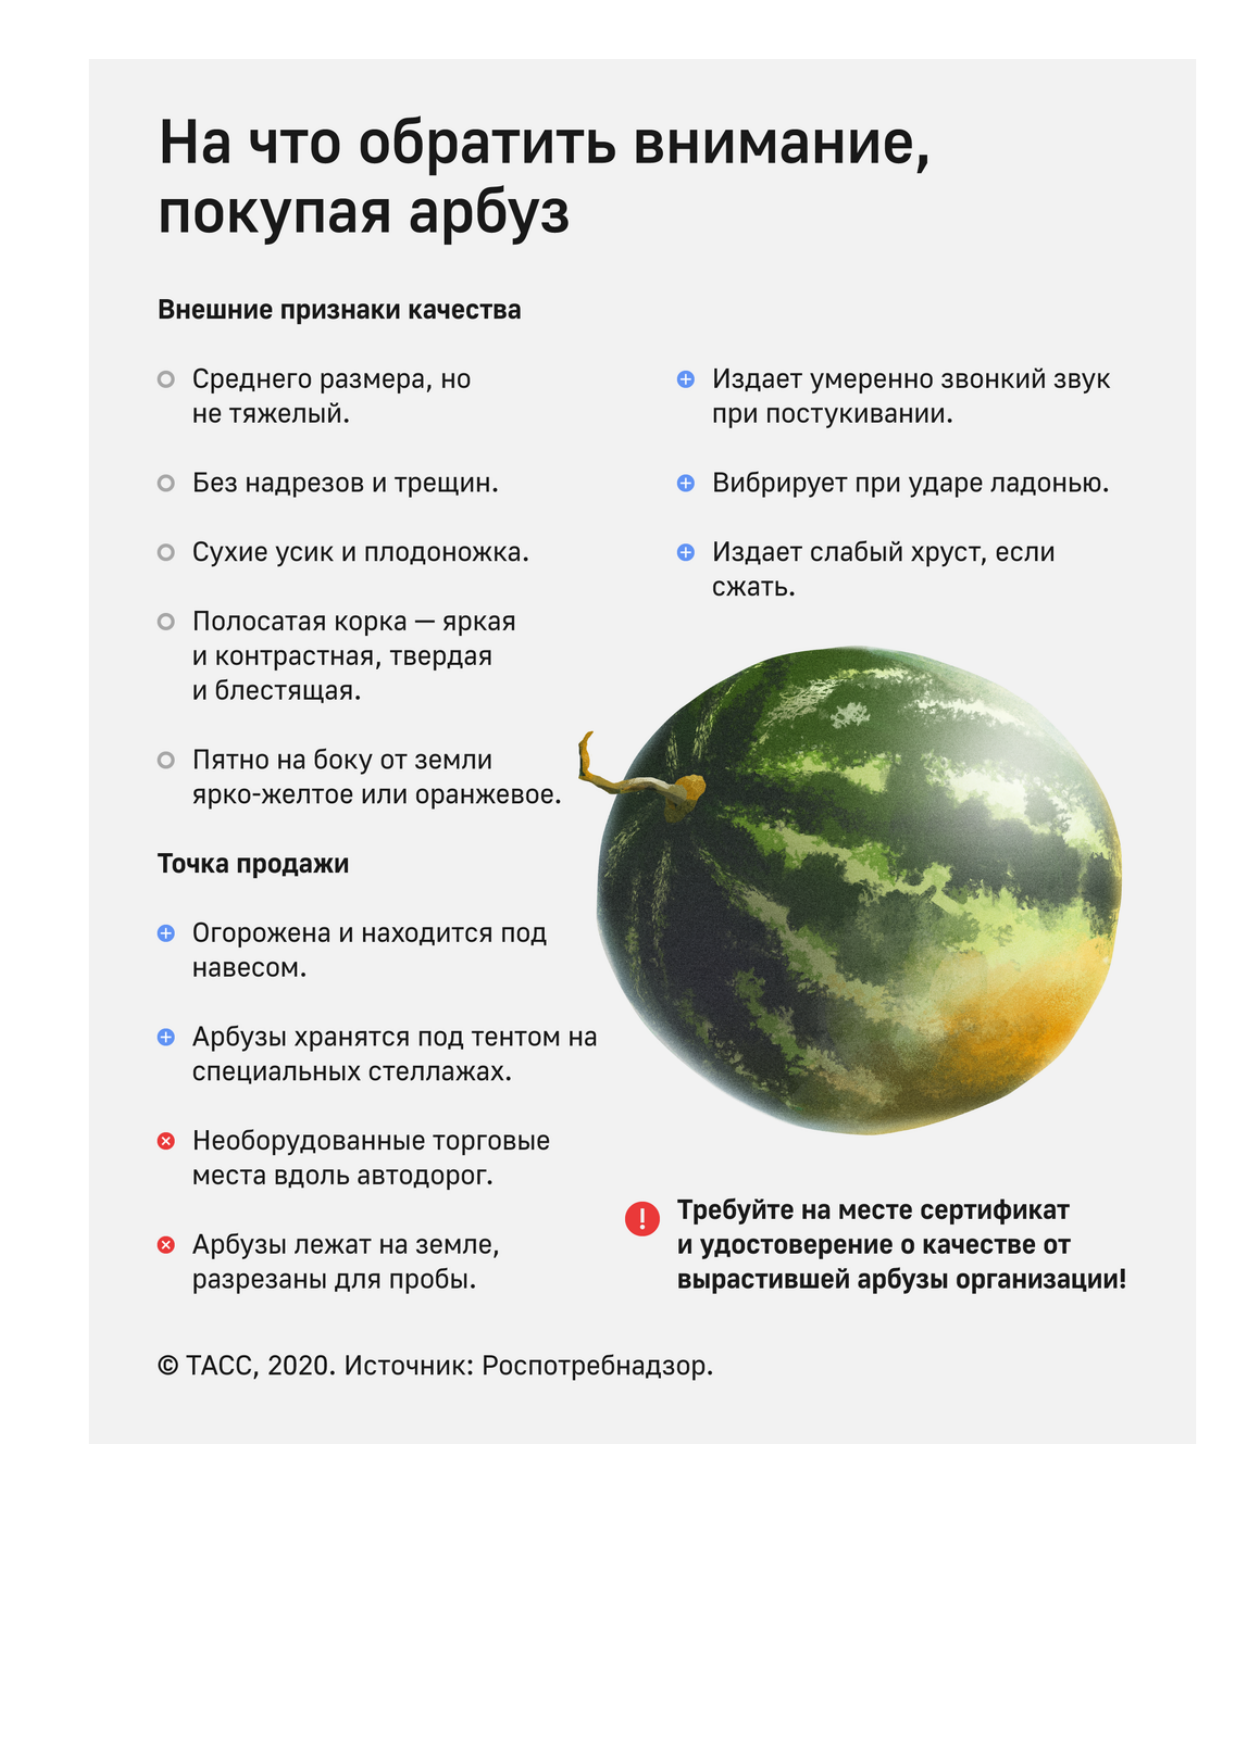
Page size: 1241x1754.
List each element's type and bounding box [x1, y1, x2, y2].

picture [88, 59, 1197, 1444]
